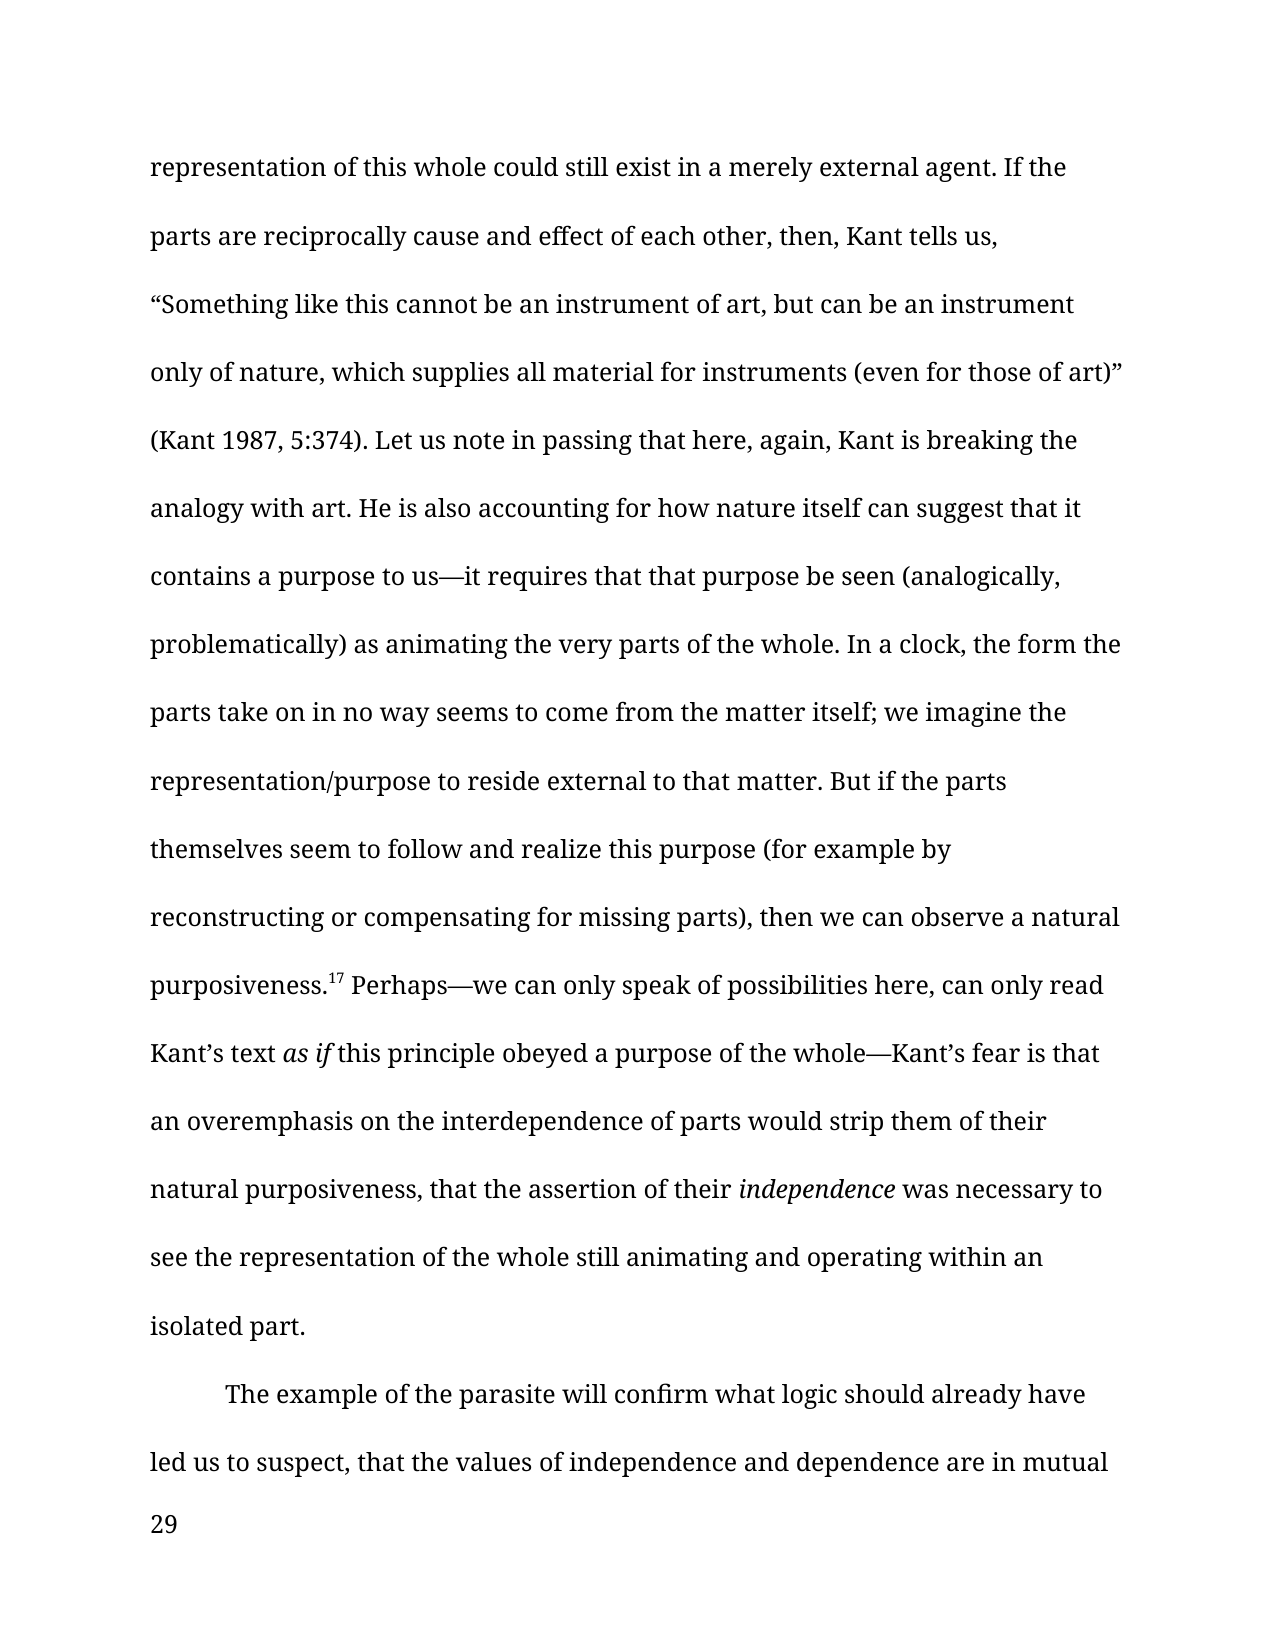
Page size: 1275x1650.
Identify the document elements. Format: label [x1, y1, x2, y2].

text [150, 1376, 1125, 1478]
text [150, 150, 1125, 1342]
